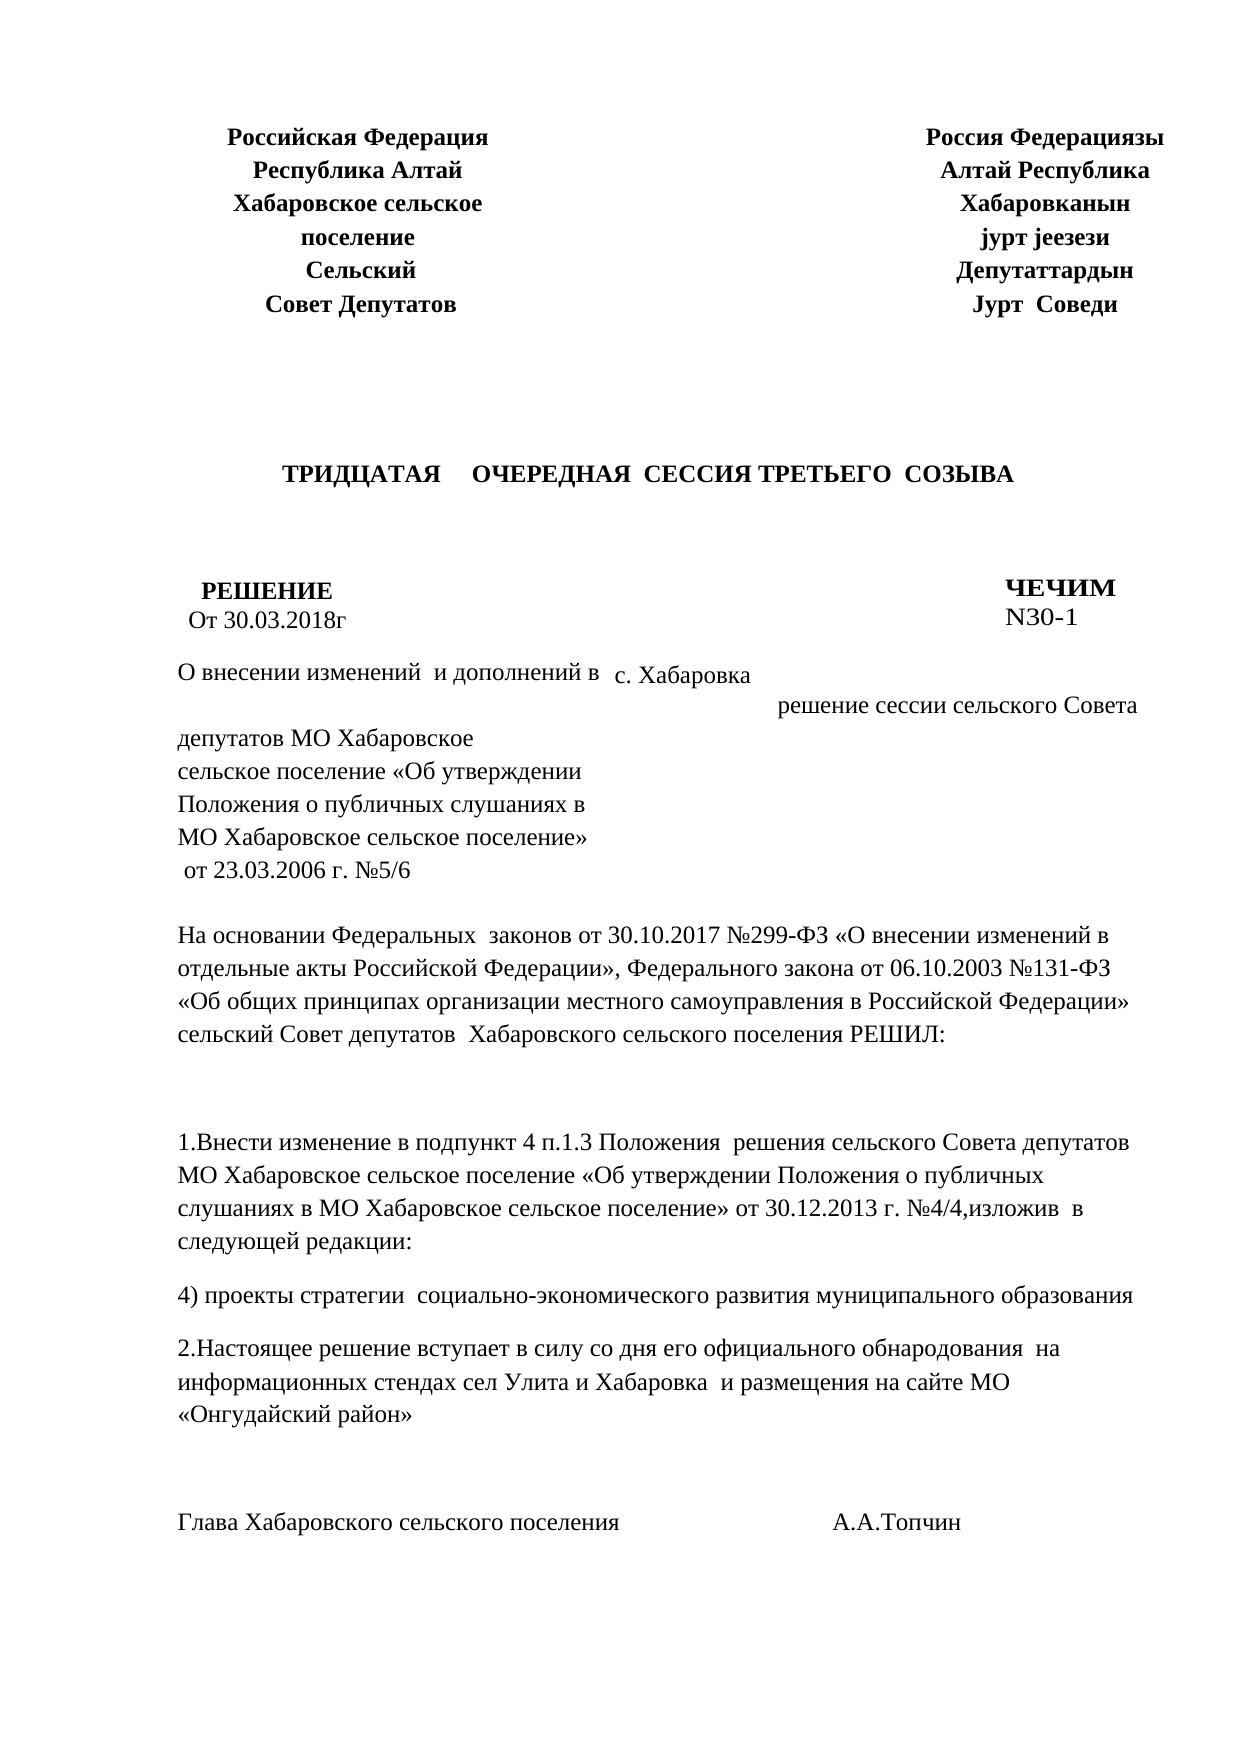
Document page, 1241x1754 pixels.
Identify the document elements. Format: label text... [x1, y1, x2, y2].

text На основании Федеральных законов от 30.10.2017 №299-ФЗ «О внесении изменений в отдельные акты Российской Федерации», Федерального закона от 06.10.2003 №131-ФЗ «Об общих принципах организации местного самоуправления в Российской Федерации» сельский Совет депутатов Хабаровского сельского поселения РЕШИЛ: [177, 920, 1152, 1048]
text решение сессии сельского Совета [177, 690, 1152, 718]
text Глава Хабаровского сельского поселения А.А.Топчин [177, 1507, 1152, 1536]
text МО Хабаровское сельское поселение» [177, 822, 1152, 851]
text от 23.03.2006 г. №5/6 [177, 855, 1152, 883]
text 2.Настоящее решение вступает в силу со дня его официального обнародования на информационных стендах сел Улита и Хабаровка и размещения на сайте МО «Онгудайский район» [177, 1333, 1152, 1428]
text От 30.03.2018г [177, 605, 357, 634]
text О внесении изменений и дополнений в [177, 657, 1152, 685]
text Алтай Республика [852, 152, 1238, 185]
text Депутаттардын [852, 252, 1238, 285]
text Российская Федерация Республика Алтай [179, 118, 536, 185]
text с. Хабаровка [588, 664, 777, 689]
text 4) проекты стратегии социально-экономического развития муниципального образования [177, 1280, 1152, 1308]
text ЧЕЧИМ N30-1 [1005, 574, 1135, 631]
text депутатов МО Хабаровское [177, 723, 1152, 751]
text Jурт Соведи [852, 285, 1238, 319]
text Хабаровканын [852, 185, 1238, 218]
text РЕШЕНИЕ [177, 576, 357, 605]
text сельское поселение «Об утверждении [177, 756, 1152, 784]
text Хабаровское сельское поселение [179, 185, 536, 252]
text Положения о публичных слушаниях в [177, 789, 1152, 817]
text Россия Федерациязы [852, 118, 1238, 152]
text ТРИДЦАТАЯ ОЧЕРЕДНАЯ СЕССИЯ ТРЕТЬЕГО СОЗЫВА [199, 462, 1097, 488]
text Совет Депутатов [179, 285, 536, 319]
text 1.Внести изменение в подпункт 4 п.1.3 Положения решения сельского Совета депутатов МО Хабаровское сельское поселение «Об утверждении Положения о публичных слушаниях в МО Хабаровское сельское поселение» от 30.12.2013 г. №4/4,изложив в следующей редакции: [177, 1127, 1152, 1254]
text Сельский [179, 252, 536, 285]
text jурт jеезези [852, 218, 1238, 252]
